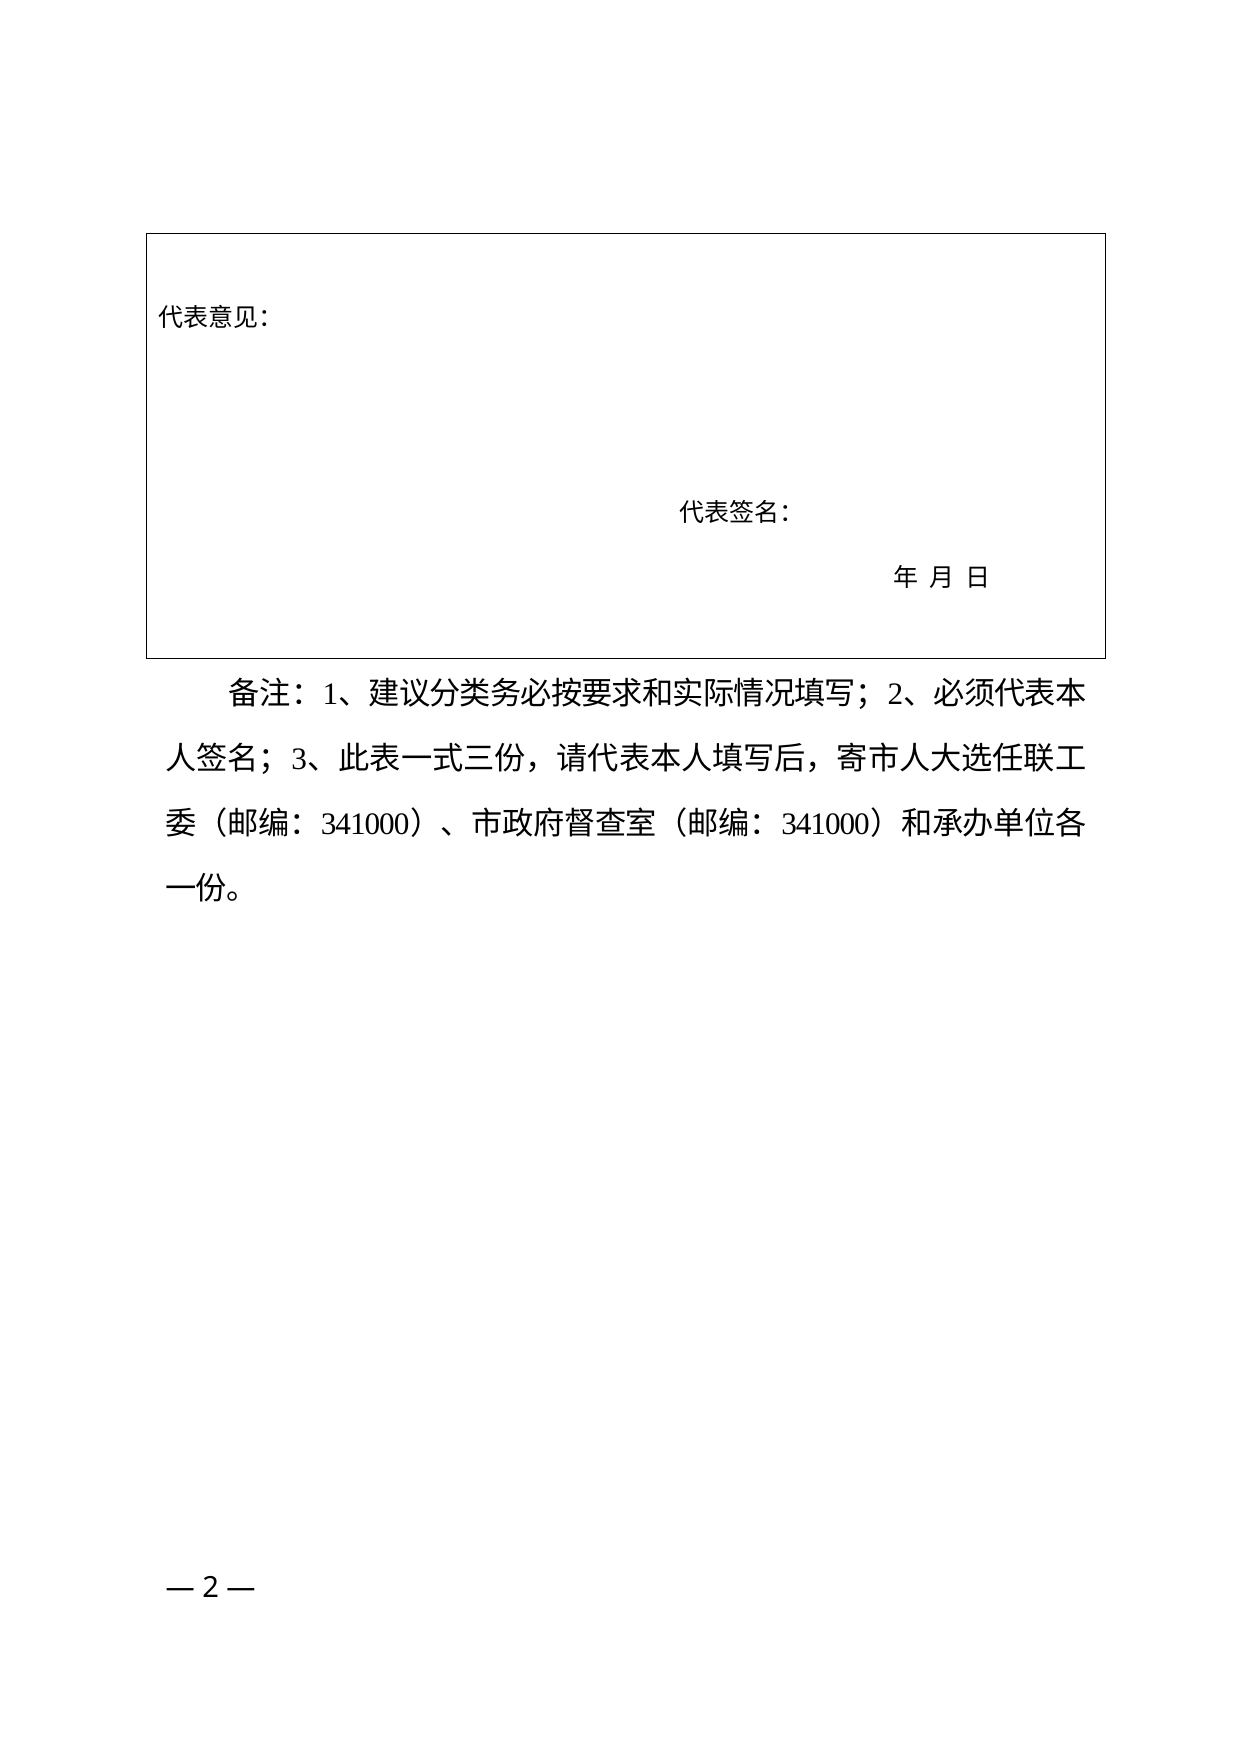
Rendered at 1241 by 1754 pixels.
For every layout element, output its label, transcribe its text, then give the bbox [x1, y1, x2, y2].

text 备注：1、建议分类务必按要求和实际情况填写；2、必须代表本人签名；3、此表一式三份，请代表本人填写后，寄市人大选任联工委（邮编：341000）、市政府督查室（邮编：341000）和承办单位各一份。 [165, 659, 1087, 919]
table_cell 代表意见： 代表签名： 年 月 日 [147, 234, 1105, 658]
